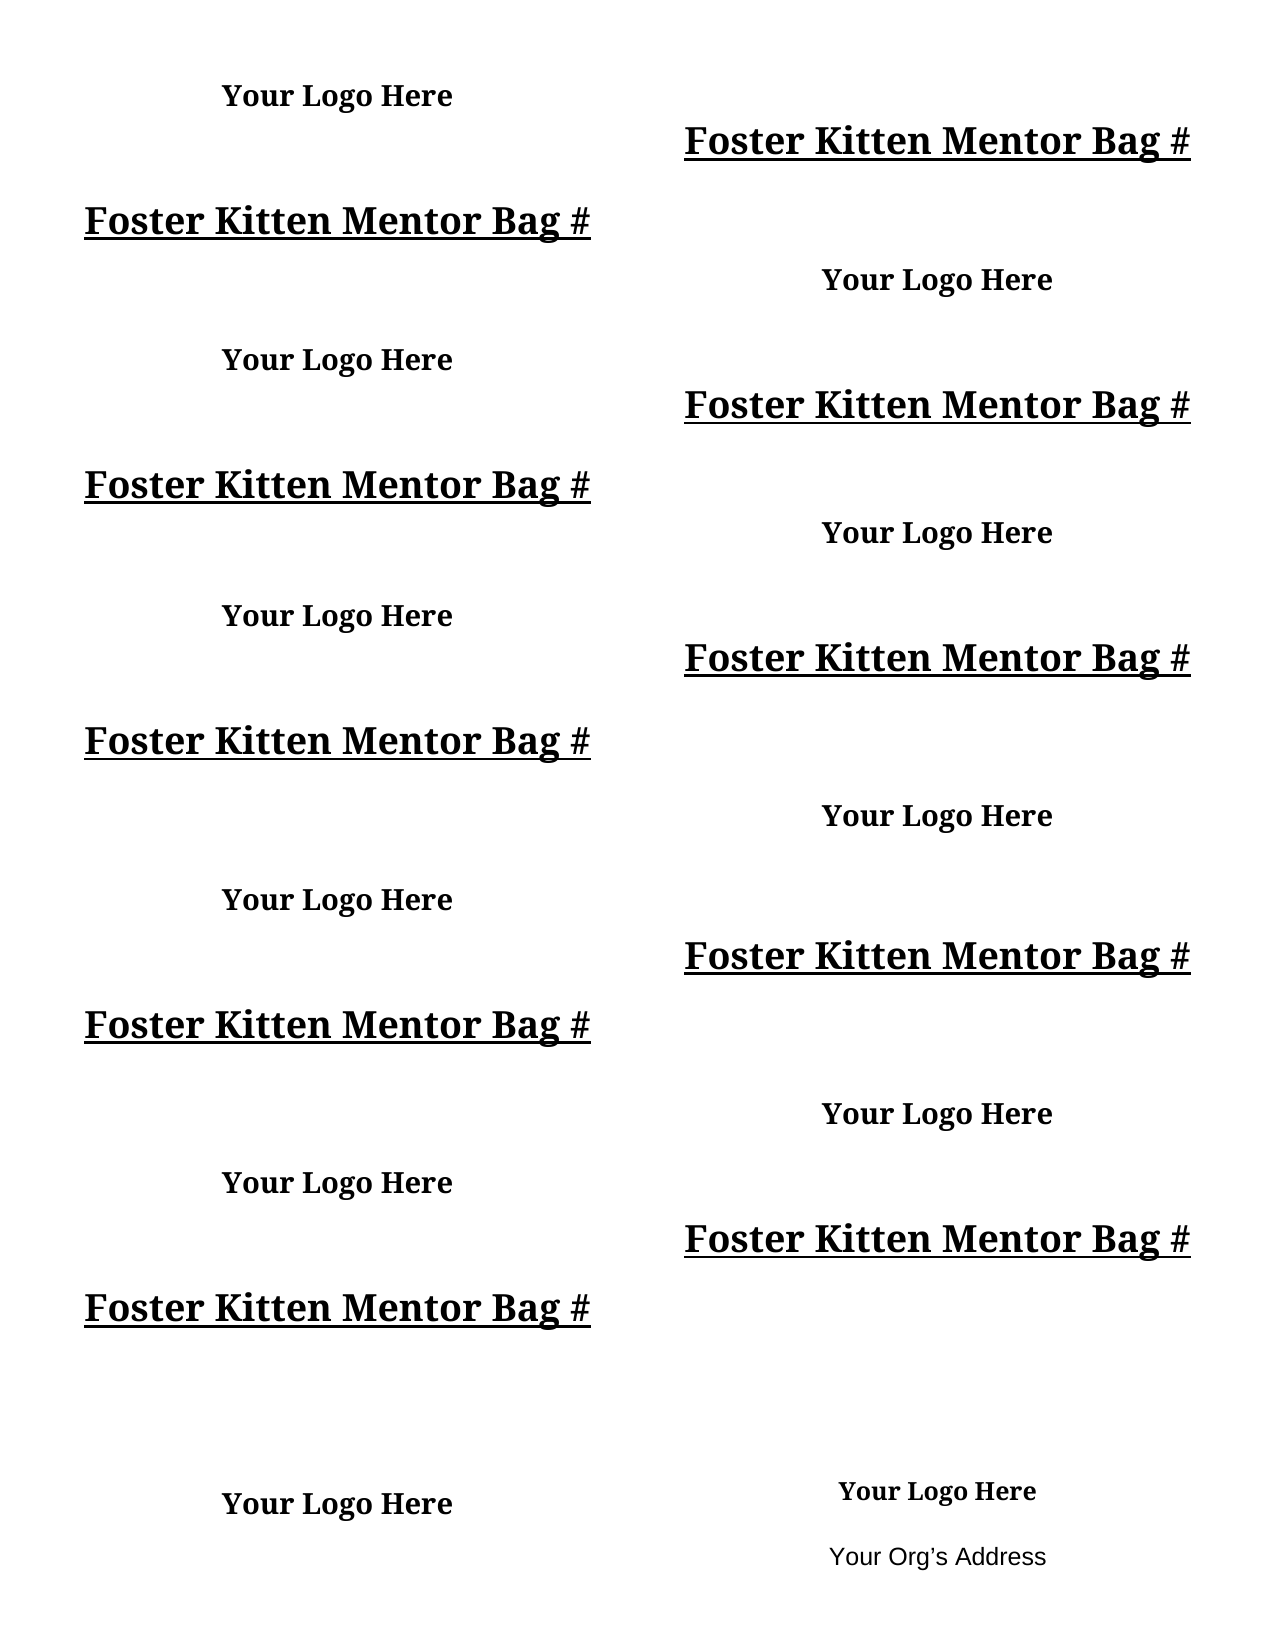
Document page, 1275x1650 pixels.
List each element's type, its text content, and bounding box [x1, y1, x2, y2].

text Foster Kitten Mentor Bag # [75, 714, 600, 766]
text Foster Kitten Mentor Bag # [675, 1213, 1200, 1264]
text Your Logo Here [75, 75, 600, 115]
text Your Logo Here [75, 595, 600, 635]
text Foster Kitten Mentor Bag # [675, 631, 1200, 682]
text Your Logo Here [75, 1483, 600, 1523]
text Your Logo Here [675, 512, 1200, 552]
text Foster Kitten Mentor Bag # [75, 1282, 600, 1333]
text Your Logo Here [675, 796, 1200, 835]
text Your Logo Here [675, 259, 1200, 299]
text Your Logo Here [675, 1473, 1200, 1507]
text Your Logo Here [675, 1093, 1200, 1133]
text Your Logo Here [75, 1163, 600, 1202]
text Foster Kitten Mentor Bag # [75, 194, 600, 245]
text Your Org’s Address [675, 1542, 1200, 1570]
text Foster Kitten Mentor Bag # [75, 458, 600, 509]
text Your Logo Here [75, 879, 600, 919]
text Foster Kitten Mentor Bag # [675, 929, 1200, 980]
text Your Logo Here [75, 339, 600, 378]
text Foster Kitten Mentor Bag # [75, 998, 600, 1049]
text Foster Kitten Mentor Bag # [675, 115, 1200, 166]
text Foster Kitten Mentor Bag # [675, 378, 1200, 429]
